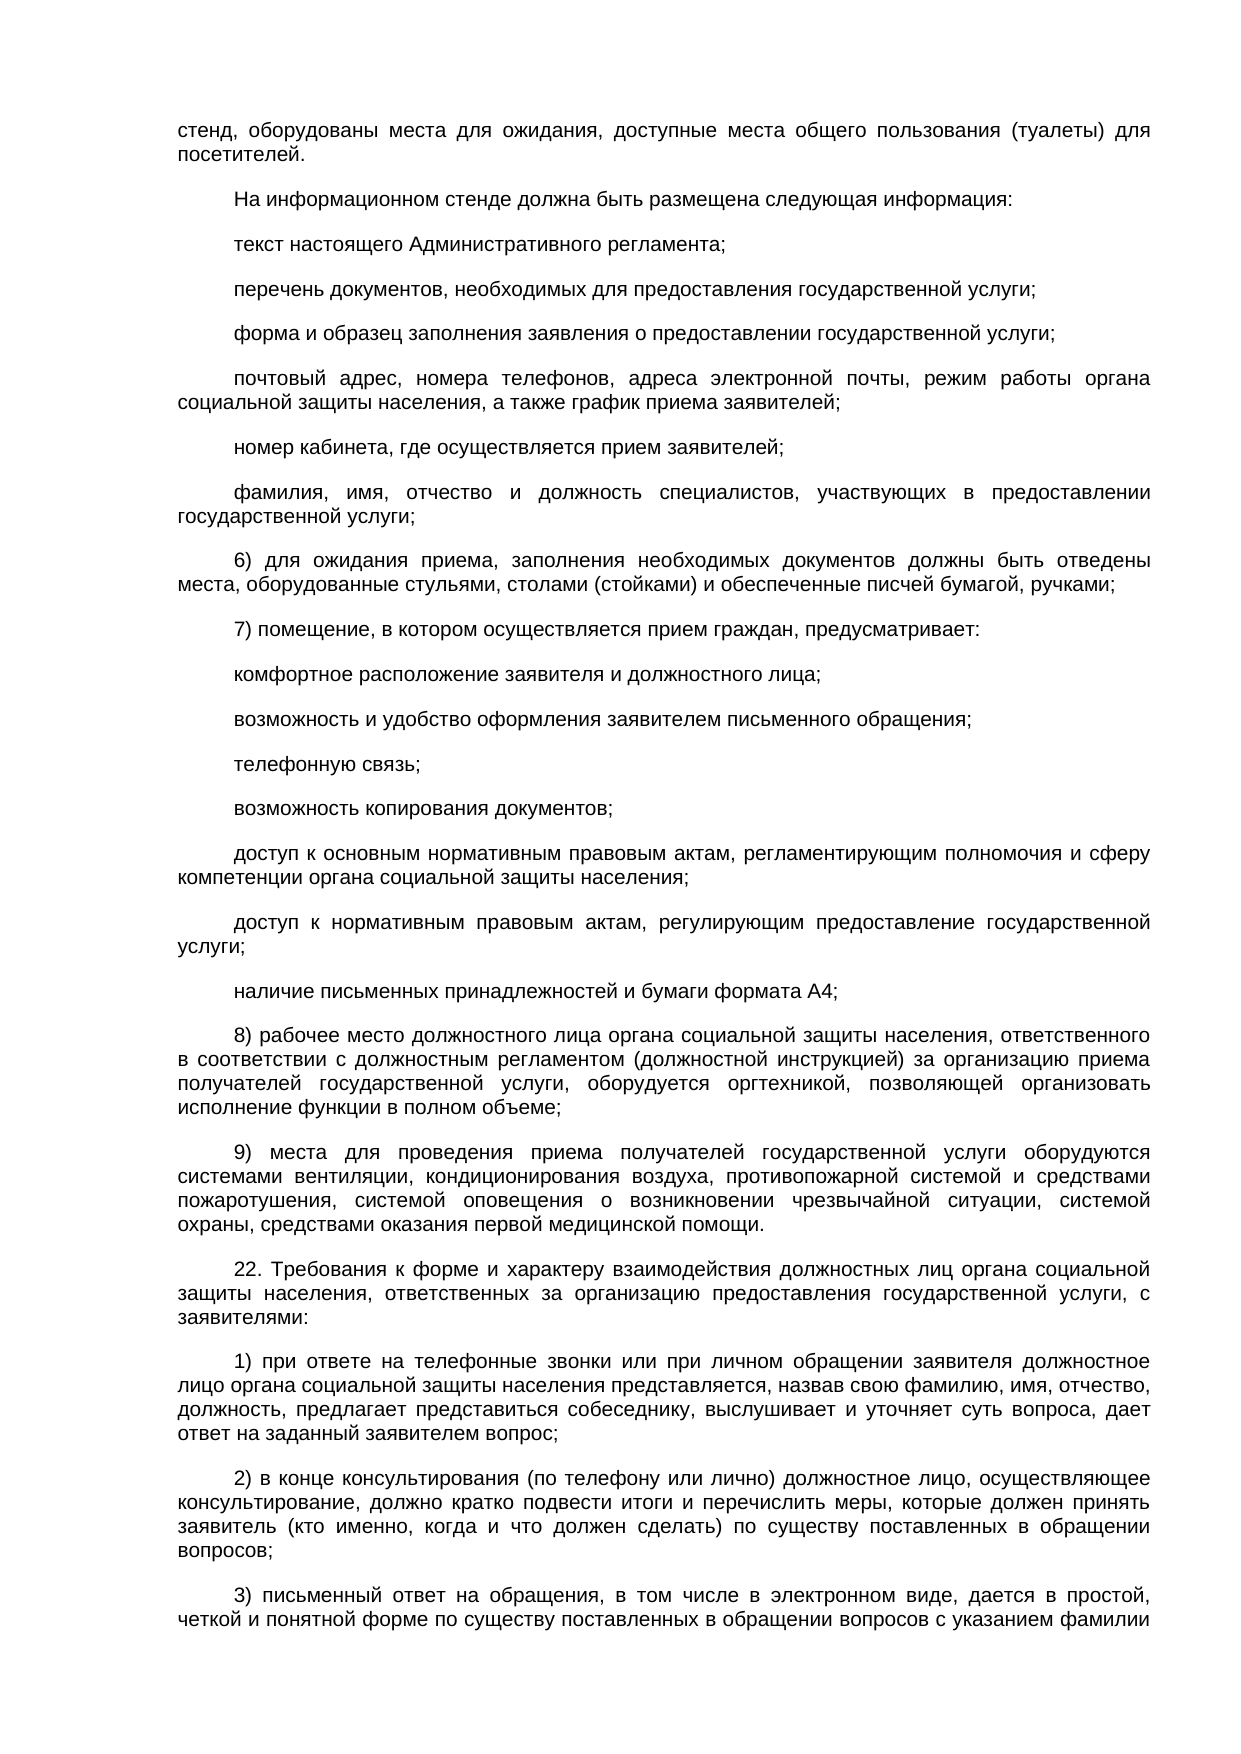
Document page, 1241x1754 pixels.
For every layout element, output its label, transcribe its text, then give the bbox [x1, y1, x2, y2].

text текст настоящего Административного регламента; [177, 232, 1152, 256]
text На информационном стенде должна быть размещена следующая информация: [177, 187, 1152, 211]
text 6) для ожидания приема, заполнения необходимых документов должны быть отведены места, оборудованные стульями, столами (стойками) и обеспеченные писчей бумагой, ручками; [177, 548, 1152, 596]
text номер кабинета, где осуществляется прием заявителей; [177, 435, 1152, 459]
text 9) места для проведения приема получателей государственной услуги оборудуются системами вентиляции, кондиционирования воздуха, противопожарной системой и средствами пожаротушения, системой оповещения о возникновении чрезвычайной ситуации, системой охраны, средствами оказания первой медицинской помощи. [177, 1140, 1152, 1236]
text форма и образец заполнения заявления о предоставлении государственной услуги; [177, 321, 1152, 345]
text 22. Требования к форме и характеру взаимодействия должностных лиц органа социальной защиты населения, ответственных за организацию предоставления государственной услуги, с заявителями: [177, 1257, 1152, 1328]
text возможность и удобство оформления заявителем письменного обращения; [177, 707, 1152, 731]
text доступ к нормативным правовым актам, регулирующим предоставление государственной услуги; [177, 910, 1152, 958]
text 7) помещение, в котором осуществляется прием граждан, предусматривает: [177, 617, 1152, 641]
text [177, 118, 1152, 166]
text почтовый адрес, номера телефонов, адреса электронной почты, режим работы органа социальной защиты населения, а также график приема заявителей; [177, 366, 1152, 414]
text 1) при ответе на телефонные звонки или при личном обращении заявителя должностное лицо органа социальной защиты населения представляется, назвав свою фамилию, имя, отчество, должность, предлагает представиться собеседнику, выслушивает и уточняет суть вопроса, дает ответ на заданный заявителем вопрос; [177, 1349, 1152, 1445]
text наличие письменных принадлежностей и бумаги формата A4; [177, 978, 1152, 1002]
text 2) в конце консультирования (по телефону или лично) должностное лицо, осуществляющее консультирование, должно кратко подвести итоги и перечислить меры, которые должен принять заявитель (кто именно, когда и что должен сделать) по существу поставленных в обращении вопросов; [177, 1466, 1152, 1562]
text телефонную связь; [177, 751, 1152, 775]
text возможность копирования документов; [177, 796, 1152, 820]
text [177, 1583, 1152, 1631]
text перечень документов, необходимых для предоставления государственной услуги; [177, 276, 1152, 300]
text доступ к основным нормативным правовым актам, регламентирующим полномочия и сферу компетенции органа социальной защиты населения; [177, 841, 1152, 889]
text фамилия, имя, отчество и должность специалистов, участвующих в предоставлении государственной услуги; [177, 479, 1152, 527]
text 8) рабочее место должностного лица органа социальной защиты населения, ответственного в соответствии с должностным регламентом (должностной инструкцией) за организацию приема получателей государственной услуги, оборудуется оргтехникой, позволяющей организовать исполнение функции в полном объеме; [177, 1023, 1152, 1119]
text комфортное расположение заявителя и должностного лица; [177, 662, 1152, 686]
